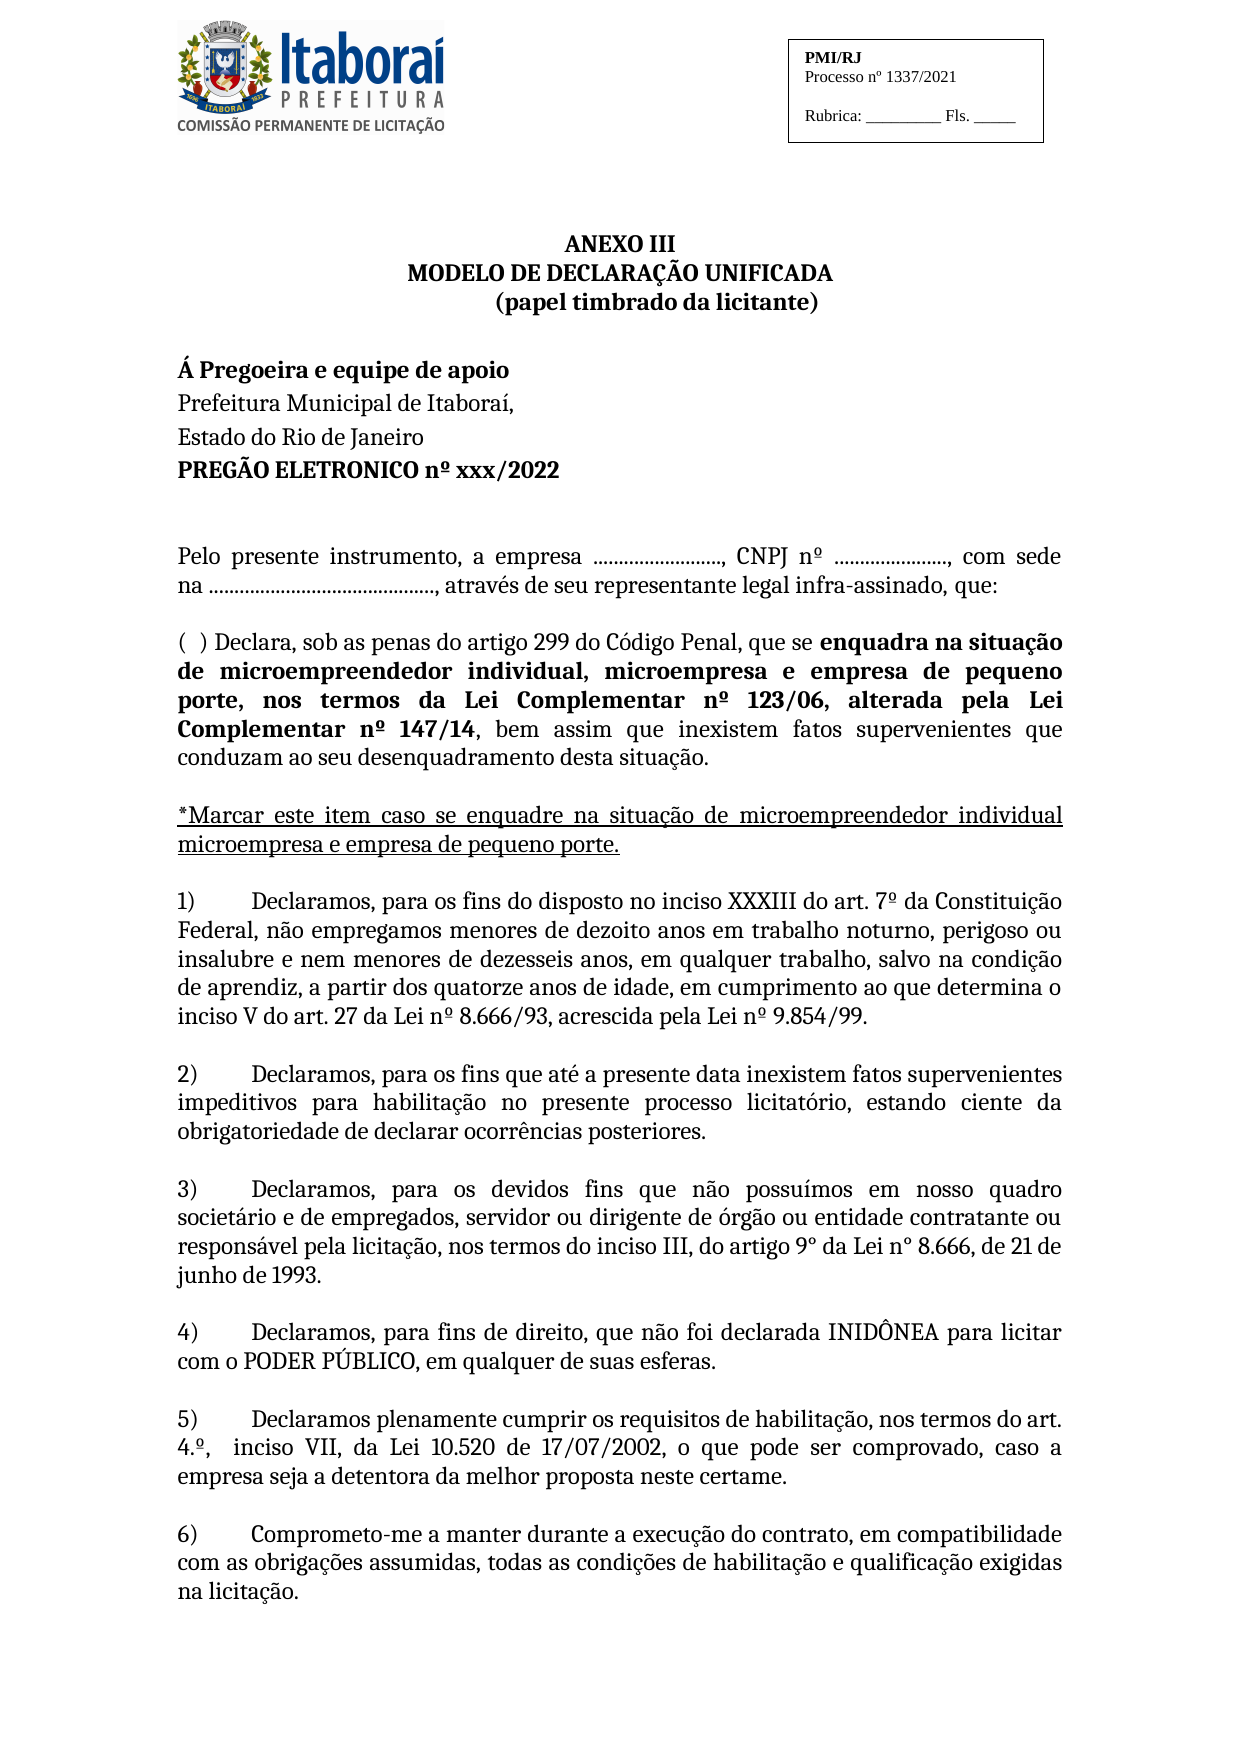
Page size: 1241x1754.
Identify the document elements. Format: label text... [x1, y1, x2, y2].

text *Marcar este item caso se enquadre na situação de microempreendedor individual microempresa e empresa de pequeno porte. [177, 801, 1063, 825]
text Á Pregoeira e equipe de apoio [177, 351, 1063, 384]
text *Marcar este item caso se enquadre na situação de microempreendedor individual microempresa e empresa de pequeno porte. [177, 827, 1063, 858]
list Declaramos, para fins de direito, que não foi declarada INIDÔNEA para licitar com o PODER PÚBLICO, em qualquer de suas esferas. [177, 1318, 1063, 1376]
text MODELO DE DECLARAÇÃO UNIFICADA [177, 259, 1063, 287]
list Declaramos plenamente cumprir os requisitos de habilitação, nos termos do art. 4.º, inciso VII, da Lei 10.520 de 17/07/2002, o que pode ser comprovado, caso a empresa seja a detentora da melhor proposta neste certame. [177, 1404, 1063, 1491]
text ANEXO III [177, 230, 1063, 259]
list Declaramos, para os fins que até a presente data inexistem fatos supervenientes impeditivos para habilitação no presente processo licitatório, estando ciente da obrigatoriedade de declarar ocorrências posteriores. [177, 1059, 1063, 1146]
text Pelo presente instrumento, a empresa ........................., CNPJ nº ......................, com sede na ............................................, através de seu representante legal infra-assinado, que: [177, 542, 1063, 599]
list Declaramos, para os fins do disposto no inciso XXXIII do art. 7º da Constituição Federal, não empregamos menores de dezoito anos em trabalho noturno, perigoso ou insalubre e nem menores de dezesseis anos, em qualquer trabalho, salvo na condição de aprendiz, a partir dos quatorze anos de idade, em cumprimento ao que determina o inciso V do art. 27 da Lei nº 8.666/93, acrescida pela Lei nº 9.854/99. [177, 887, 1063, 1031]
list Declaramos, para os devidos fins que não possuímos em nosso quadro societário e de empregados, servidor ou dirigente de órgão ou entidade contratante ou responsável pela licitação, nos termos do inciso III, do artigo 9° da Lei n° 8.666, de 21 de junho de 1993. [177, 1174, 1063, 1289]
text Prefeitura Municipal de Itaboraí, [177, 384, 1063, 418]
subtitle (papel timbrado da licitante) [251, 287, 1063, 316]
text PREGÃO ELETRONICO nº xxx/2022 [177, 451, 1063, 484]
list ( ) Declara, sob as penas do artigo 299 do Código Penal, que se enquadra na situação de microempreendedor individual, microempresa e empresa de pequeno porte, nos termos da Lei Complementar nº 123/06, alterada pela Lei Complementar nº 147/14, bem assim que inexistem fatos supervenientes que conduzam ao seu desenquadramento desta situação. [177, 628, 1063, 772]
picture [177, 20, 445, 135]
list Comprometo-me a manter durante a execução do contrato, em compatibilidade com as obrigações assumidas, todas as condições de habilitação e qualificação exigidas na licitação. [177, 1519, 1063, 1606]
text Estado do Rio de Janeiro [177, 418, 1063, 451]
